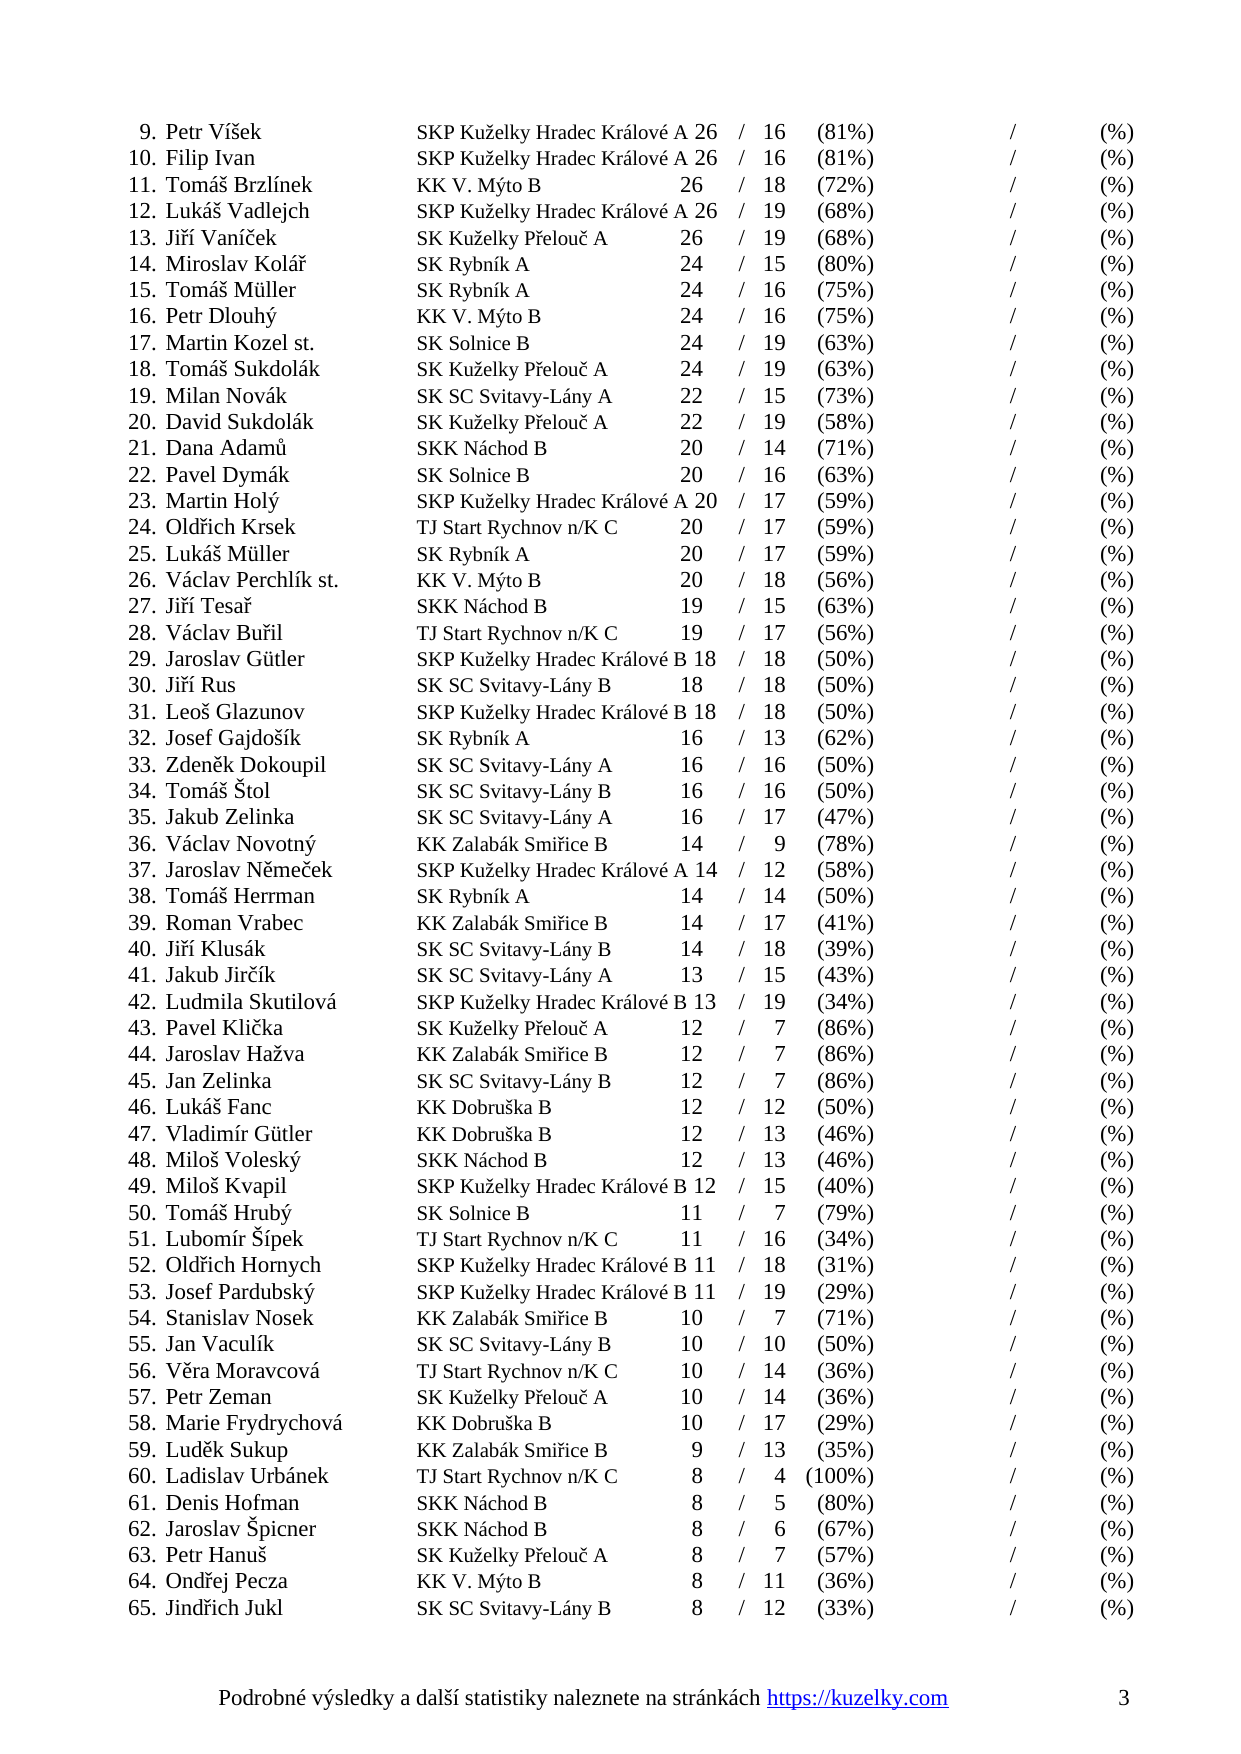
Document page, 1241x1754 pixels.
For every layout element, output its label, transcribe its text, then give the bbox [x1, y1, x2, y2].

text 49. Miloš Kvapil SKP Kuželky Hradec Králové B 12 / 15 (40%) / (%) [106, 1172, 1134, 1199]
text 40. Jiří Klusák SK SC Svitavy-Lány B 14 / 18 (39%) / (%) [106, 935, 1134, 961]
text 63. Petr Hanuš SK Kuželky Přelouč A 8 / 7 (57%) / (%) [106, 1541, 1134, 1568]
text 64. Ondřej Pecza KK V. Mýto B 8 / 11 (36%) / (%) [106, 1568, 1134, 1594]
text 26. Václav Perchlík st. KK V. Mýto B 20 / 18 (56%) / (%) [106, 566, 1134, 592]
text 42. Ludmila Skutilová SKP Kuželky Hradec Králové B 13 / 19 (34%) / (%) [106, 988, 1134, 1014]
text 53. Josef Pardubský SKP Kuželky Hradec Králové B 11 / 19 (29%) / (%) [106, 1278, 1134, 1304]
text 21. Dana Adamů SKK Náchod B 20 / 14 (71%) / (%) [106, 434, 1134, 461]
text 37. Jaroslav Němeček SKP Kuželky Hradec Králové A 14 / 12 (58%) / (%) [106, 856, 1134, 882]
text 62. Jaroslav Špicner SKK Náchod B 8 / 6 (67%) / (%) [106, 1515, 1134, 1541]
text 38. Tomáš Herrman SK Rybník A 14 / 14 (50%) / (%) [106, 882, 1134, 909]
text 52. Oldřich Hornych SKP Kuželky Hradec Králové B 11 / 18 (31%) / (%) [106, 1251, 1134, 1278]
text 25. Lukáš Müller SK Rybník A 20 / 17 (59%) / (%) [106, 540, 1134, 566]
text 55. Jan Vaculík SK SC Svitavy-Lány B 10 / 10 (50%) / (%) [106, 1330, 1134, 1357]
text 56. Věra Moravcová TJ Start Rychnov n/K C 10 / 14 (36%) / (%) [106, 1357, 1134, 1383]
text 20. David Sukdolák SK Kuželky Přelouč A 22 / 19 (58%) / (%) [106, 408, 1134, 434]
text 65. Jindřich Jukl SK SC Svitavy-Lány B 8 / 12 (33%) / (%) [106, 1594, 1134, 1620]
text 16. Petr Dlouhý KK V. Mýto B 24 / 16 (75%) / (%) [106, 303, 1134, 329]
text 58. Marie Frydrychová KK Dobruška B 10 / 17 (29%) / (%) [106, 1409, 1134, 1436]
text 9. Petr Víšek SKP Kuželky Hradec Králové A 26 / 16 (81%) / (%) [106, 118, 1134, 144]
text 59. Luděk Sukup KK Zalabák Smiřice B 9 / 13 (35%) / (%) [106, 1436, 1134, 1462]
text 36. Václav Novotný KK Zalabák Smiřice B 14 / 9 (78%) / (%) [106, 830, 1134, 856]
text 41. Jakub Jirčík SK SC Svitavy-Lány A 13 / 15 (43%) / (%) [106, 961, 1134, 988]
text 12. Lukáš Vadlejch SKP Kuželky Hradec Králové A 26 / 19 (68%) / (%) [106, 197, 1134, 223]
text 54. Stanislav Nosek KK Zalabák Smiřice B 10 / 7 (71%) / (%) [106, 1304, 1134, 1330]
text 19. Milan Novák SK SC Svitavy-Lány A 22 / 15 (73%) / (%) [106, 382, 1134, 408]
text 31. Leoš Glazunov SKP Kuželky Hradec Králové B 18 / 18 (50%) / (%) [106, 698, 1134, 724]
text 11. Tomáš Brzlínek KK V. Mýto B 26 / 18 (72%) / (%) [106, 171, 1134, 197]
text 28. Václav Buřil TJ Start Rychnov n/K C 19 / 17 (56%) / (%) [106, 619, 1134, 645]
text 45. Jan Zelinka SK SC Svitavy-Lány B 12 / 7 (86%) / (%) [106, 1067, 1134, 1093]
text 61. Denis Hofman SKK Náchod B 8 / 5 (80%) / (%) [106, 1488, 1134, 1515]
text 43. Pavel Klička SK Kuželky Přelouč A 12 / 7 (86%) / (%) [106, 1014, 1134, 1041]
text 18. Tomáš Sukdolák SK Kuželky Přelouč A 24 / 19 (63%) / (%) [106, 355, 1134, 382]
text 44. Jaroslav Hažva KK Zalabák Smiřice B 12 / 7 (86%) / (%) [106, 1041, 1134, 1067]
text 33. Zdeněk Dokoupil SK SC Svitavy-Lány A 16 / 16 (50%) / (%) [106, 751, 1134, 777]
text 39. Roman Vrabec KK Zalabák Smiřice B 14 / 17 (41%) / (%) [106, 909, 1134, 935]
text 46. Lukáš Fanc KK Dobruška B 12 / 12 (50%) / (%) [106, 1093, 1134, 1119]
text 60. Ladislav Urbánek TJ Start Rychnov n/K C 8 / 4 (100%) / (%) [106, 1462, 1134, 1488]
text 29. Jaroslav Gütler SKP Kuželky Hradec Králové B 18 / 18 (50%) / (%) [106, 645, 1134, 672]
text 57. Petr Zeman SK Kuželky Přelouč A 10 / 14 (36%) / (%) [106, 1383, 1134, 1409]
text 13. Jiří Vaníček SK Kuželky Přelouč A 26 / 19 (68%) / (%) [106, 223, 1134, 250]
text 34. Tomáš Štol SK SC Svitavy-Lány B 16 / 16 (50%) / (%) [106, 777, 1134, 803]
text 35. Jakub Zelinka SK SC Svitavy-Lány A 16 / 17 (47%) / (%) [106, 803, 1134, 830]
text 27. Jiří Tesař SKK Náchod B 19 / 15 (63%) / (%) [106, 592, 1134, 619]
text 32. Josef Gajdošík SK Rybník A 16 / 13 (62%) / (%) [106, 724, 1134, 751]
text 50. Tomáš Hrubý SK Solnice B 11 / 7 (79%) / (%) [106, 1199, 1134, 1225]
text 48. Miloš Voleský SKK Náchod B 12 / 13 (46%) / (%) [106, 1146, 1134, 1172]
text 47. Vladimír Gütler KK Dobruška B 12 / 13 (46%) / (%) [106, 1119, 1134, 1146]
text 51. Lubomír Šípek TJ Start Rychnov n/K C 11 / 16 (34%) / (%) [106, 1225, 1134, 1251]
text 24. Oldřich Krsek TJ Start Rychnov n/K C 20 / 17 (59%) / (%) [106, 513, 1134, 540]
text 15. Tomáš Müller SK Rybník A 24 / 16 (75%) / (%) [106, 276, 1134, 303]
text 30. Jiří Rus SK SC Svitavy-Lány B 18 / 18 (50%) / (%) [106, 672, 1134, 698]
text 23. Martin Holý SKP Kuželky Hradec Králové A 20 / 17 (59%) / (%) [106, 487, 1134, 513]
text 22. Pavel Dymák SK Solnice B 20 / 16 (63%) / (%) [106, 461, 1134, 487]
text 10. Filip Ivan SKP Kuželky Hradec Králové A 26 / 16 (81%) / (%) [106, 144, 1134, 171]
text 14. Miroslav Kolář SK Rybník A 24 / 15 (80%) / (%) [106, 250, 1134, 276]
text 17. Martin Kozel st. SK Solnice B 24 / 19 (63%) / (%) [106, 329, 1134, 355]
